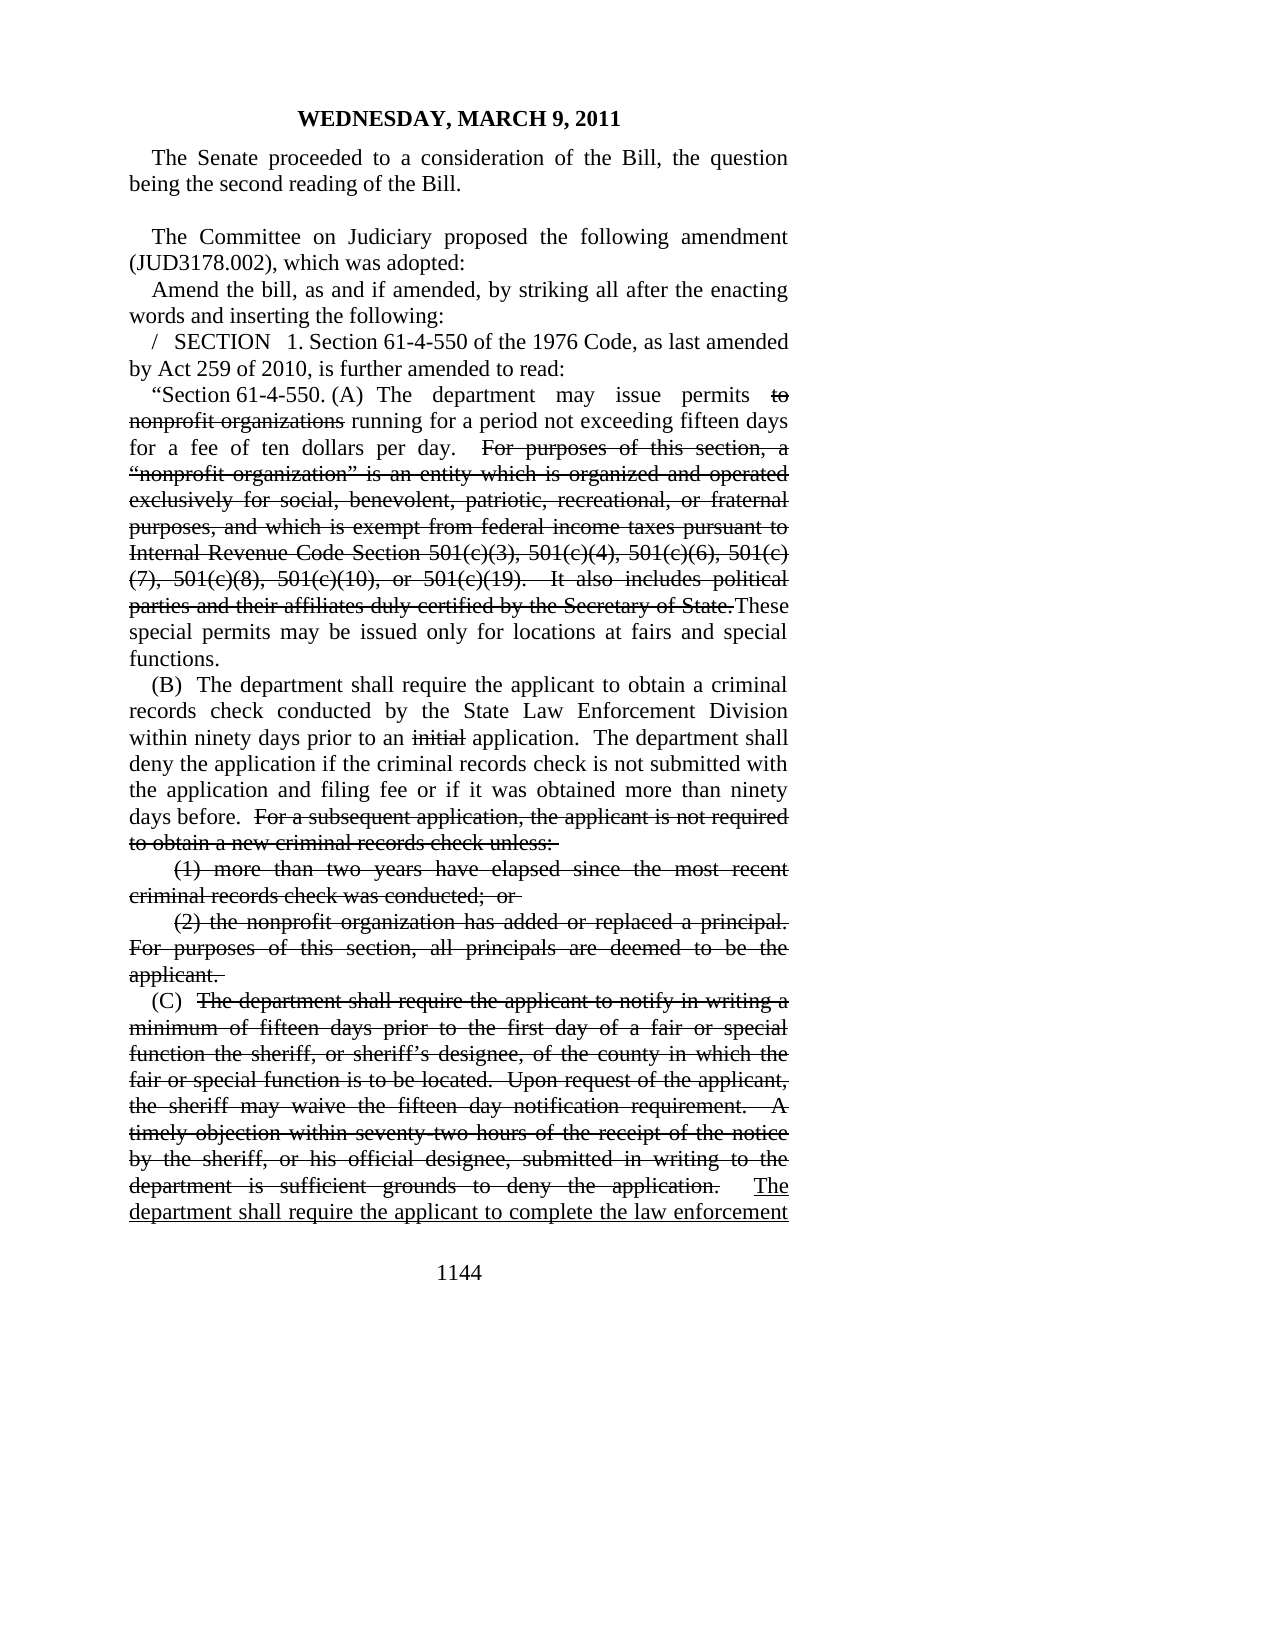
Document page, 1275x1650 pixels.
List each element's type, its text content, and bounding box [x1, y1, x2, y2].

text (1) more than two years have elapsed since the most recent criminal records check was conducted; or [129, 855, 789, 908]
text (2) the nonprofit organization has added or replaced a principal. For purposes of this section, all principals are deemed to be the applicant. [129, 908, 789, 949]
text “Section 61-4-550. (A) The department may issue permits to nonprofit organizations running for a period not exceeding fifteen days for a fee of ten dollars per day. For purposes of this section, a “nonprofit organization” is an entity which is organized and operated exclusively for social, benevolent, patriotic, recreational, or fraternal purposes, and which is exempt from federal income taxes pursuant to Internal Revenue Code Section 501(c)(3), 501(c)(4), 501(c)(6), 501(c)(7), 501(c)(8), 501(c)(10), or 501(c)(19). It also includes political parties and their affiliates duly certified by the Secretary of State.These special permits may be issued only for locations at fairs and special functions. [129, 581, 789, 671]
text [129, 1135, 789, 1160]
text (B) The department shall require the applicant to obtain a criminal records check conducted by the State Law Enforcement Division within ninety days prior to an initial application. The department shall deny the application if the criminal records check is not submitted with the application and filing fee or if it was obtained more than ninety days before. For a subsequent application, the applicant is not required to obtain a new criminal records check unless: [129, 671, 789, 855]
text (2) the nonprofit organization has added or replaced a principal. For purposes of this section, all principals are deemed to be the applicant. [129, 950, 789, 987]
text The Senate proceeded to a consideration of the Bill, the question being the second reading of the Bill. [129, 144, 789, 197]
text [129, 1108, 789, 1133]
text / SECTION 1. Section 61-4-550 of the 1976 Code, as last amended by Act 259 of 2010, is further amended to read: [129, 328, 789, 381]
text The Committee on Judiciary proposed the following amendment (JUD3178.002), which was adopted: [129, 223, 789, 276]
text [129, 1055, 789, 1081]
text Amend the bill, as and if amended, by striking all after the enacting words and inserting the following: [129, 276, 789, 328]
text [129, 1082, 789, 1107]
text “Section 61-4-550. (A) The department may issue permits to nonprofit organizations running for a period not exceeding fifteen days for a fee of ten dollars per day. For purposes of this section, a “nonprofit organization” is an entity which is organized and operated exclusively for social, benevolent, patriotic, recreational, or fraternal purposes, and which is exempt from federal income taxes pursuant to Internal Revenue Code Section 501(c)(3), 501(c)(4), 501(c)(6), 501(c)(7), 501(c)(8), 501(c)(10), or 501(c)(19). It also includes political parties and their affiliates duly certified by the Secretary of State.These special permits may be issued only for locations at fairs and special functions. [129, 381, 789, 474]
